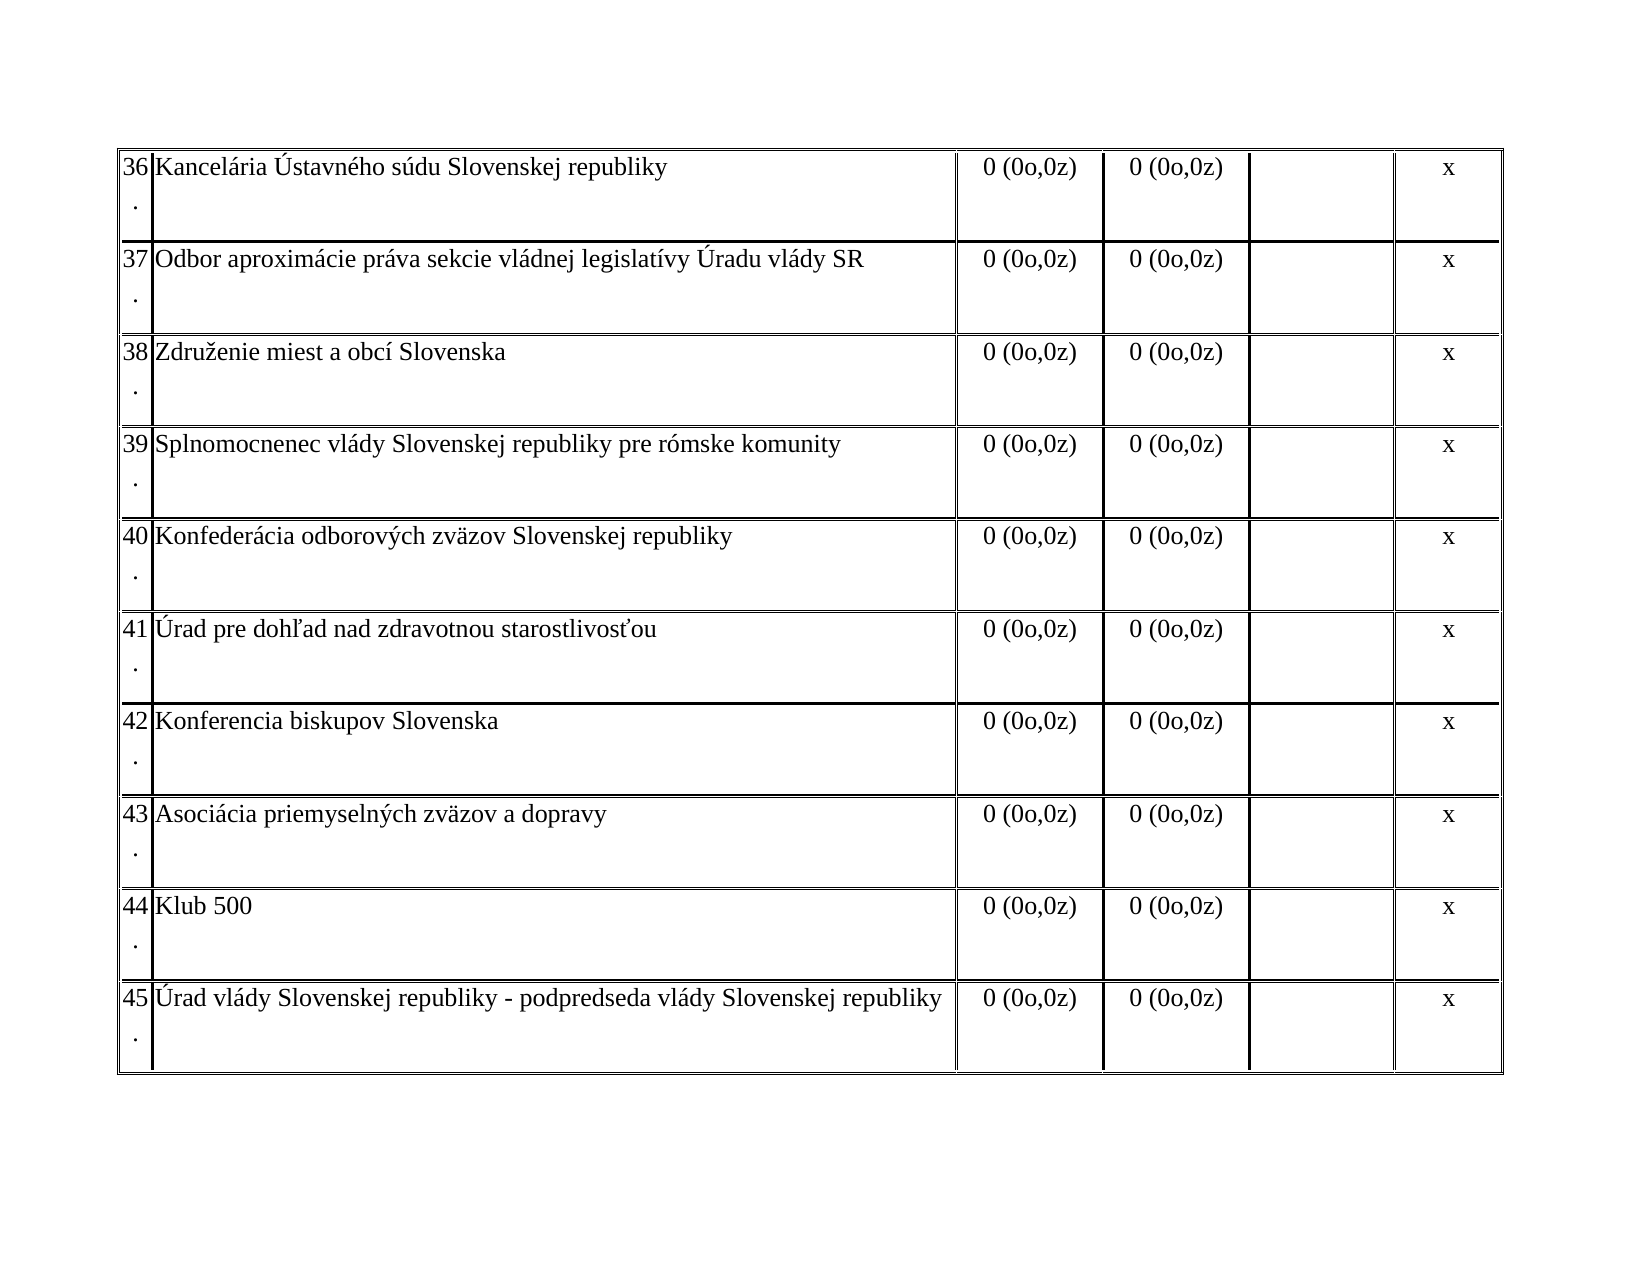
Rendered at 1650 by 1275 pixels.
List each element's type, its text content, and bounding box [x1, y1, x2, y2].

table_cell Združenie miest a obcí Slovenska [154, 336, 955, 425]
table_cell x [1396, 794, 1501, 887]
table_cell [1251, 613, 1393, 702]
table_cell 0 (0o,0z) [1105, 521, 1248, 609]
table_cell 45. [120, 979, 152, 1072]
table_cell Konfederácia odborových zväzov Slovenskej republiky [154, 521, 955, 609]
table_cell x [1396, 240, 1501, 332]
table_cell 0 (0o,0z) [1105, 705, 1248, 794]
table_cell x [1396, 702, 1501, 794]
table_cell [1251, 428, 1393, 517]
table_cell [1249, 983, 1394, 1072]
table_cell Úrad pre dohľad nad zdravotnou starostlivosťou [154, 613, 955, 702]
table_cell 0 (0o,0z) [958, 243, 1102, 332]
table_cell 0 (0o,0z) [957, 983, 1103, 1072]
table_cell 40. [120, 517, 151, 609]
table_cell 43. [120, 794, 151, 887]
table_cell [1251, 521, 1393, 609]
table_cell 0 (0o,0z) [958, 613, 1102, 702]
table_cell 38. [120, 332, 151, 425]
table_cell x [1396, 332, 1501, 425]
table_cell Splnomocnenec vlády Slovenskej republiky pre rómske komunity [154, 428, 955, 517]
table_cell x [1395, 151, 1501, 240]
table_cell [1251, 705, 1393, 794]
table_cell 0 (0o,0z) [958, 890, 1102, 979]
table_cell 0 (0o,0z) [958, 705, 1102, 794]
table_cell 0 (0o,0z) [1105, 798, 1248, 887]
table_cell 0 (0o,0z) [958, 428, 1102, 517]
table_cell 42. [120, 702, 151, 794]
table_cell Asociácia priemyselných zväzov a dopravy [154, 798, 955, 887]
table_cell Kancelária Ústavného súdu Slovenskej republiky [152, 151, 957, 240]
table_cell x [1396, 610, 1501, 702]
table_cell 41. [120, 610, 151, 702]
table_cell [1251, 336, 1393, 425]
table_cell [1251, 890, 1393, 979]
table_cell x [1395, 887, 1502, 979]
table_cell 44. [118, 887, 152, 979]
table_cell x [1396, 517, 1501, 609]
table_cell 0 (0o,0z) [958, 798, 1102, 887]
table_cell 0 (0o,0z) [958, 521, 1102, 609]
table_cell Odbor aproximácie práva sekcie vládnej legislatívy Úradu vlády SR [154, 243, 955, 332]
table_cell 39. [118, 425, 152, 517]
table_cell 0 (0o,0z) [1103, 983, 1249, 1072]
table_cell [1251, 243, 1393, 332]
table_cell 0 (0o,0z) [1105, 428, 1248, 517]
table_cell 36. [120, 151, 152, 240]
table_cell 0 (0o,0z) [957, 149, 1103, 240]
table_cell 0 (0o,0z) [1103, 151, 1249, 240]
table_cell [1251, 798, 1393, 887]
table_cell 37. [120, 240, 151, 332]
table_cell Konferencia biskupov Slovenska [154, 705, 955, 794]
table_cell 0 (0o,0z) [1105, 336, 1248, 425]
table_cell [1249, 151, 1394, 240]
table_cell x [1395, 425, 1502, 517]
table_cell 0 (0o,0z) [1105, 243, 1248, 332]
table_cell Úrad vlády Slovenskej republiky - podpredseda vlády Slovenskej republiky [152, 983, 957, 1072]
table_cell 0 (0o,0z) [1105, 613, 1248, 702]
table_cell Klub 500 [154, 890, 955, 979]
table_cell x [1395, 979, 1501, 1072]
table_cell 0 (0o,0z) [1105, 890, 1248, 979]
table_cell 0 (0o,0z) [958, 336, 1102, 425]
